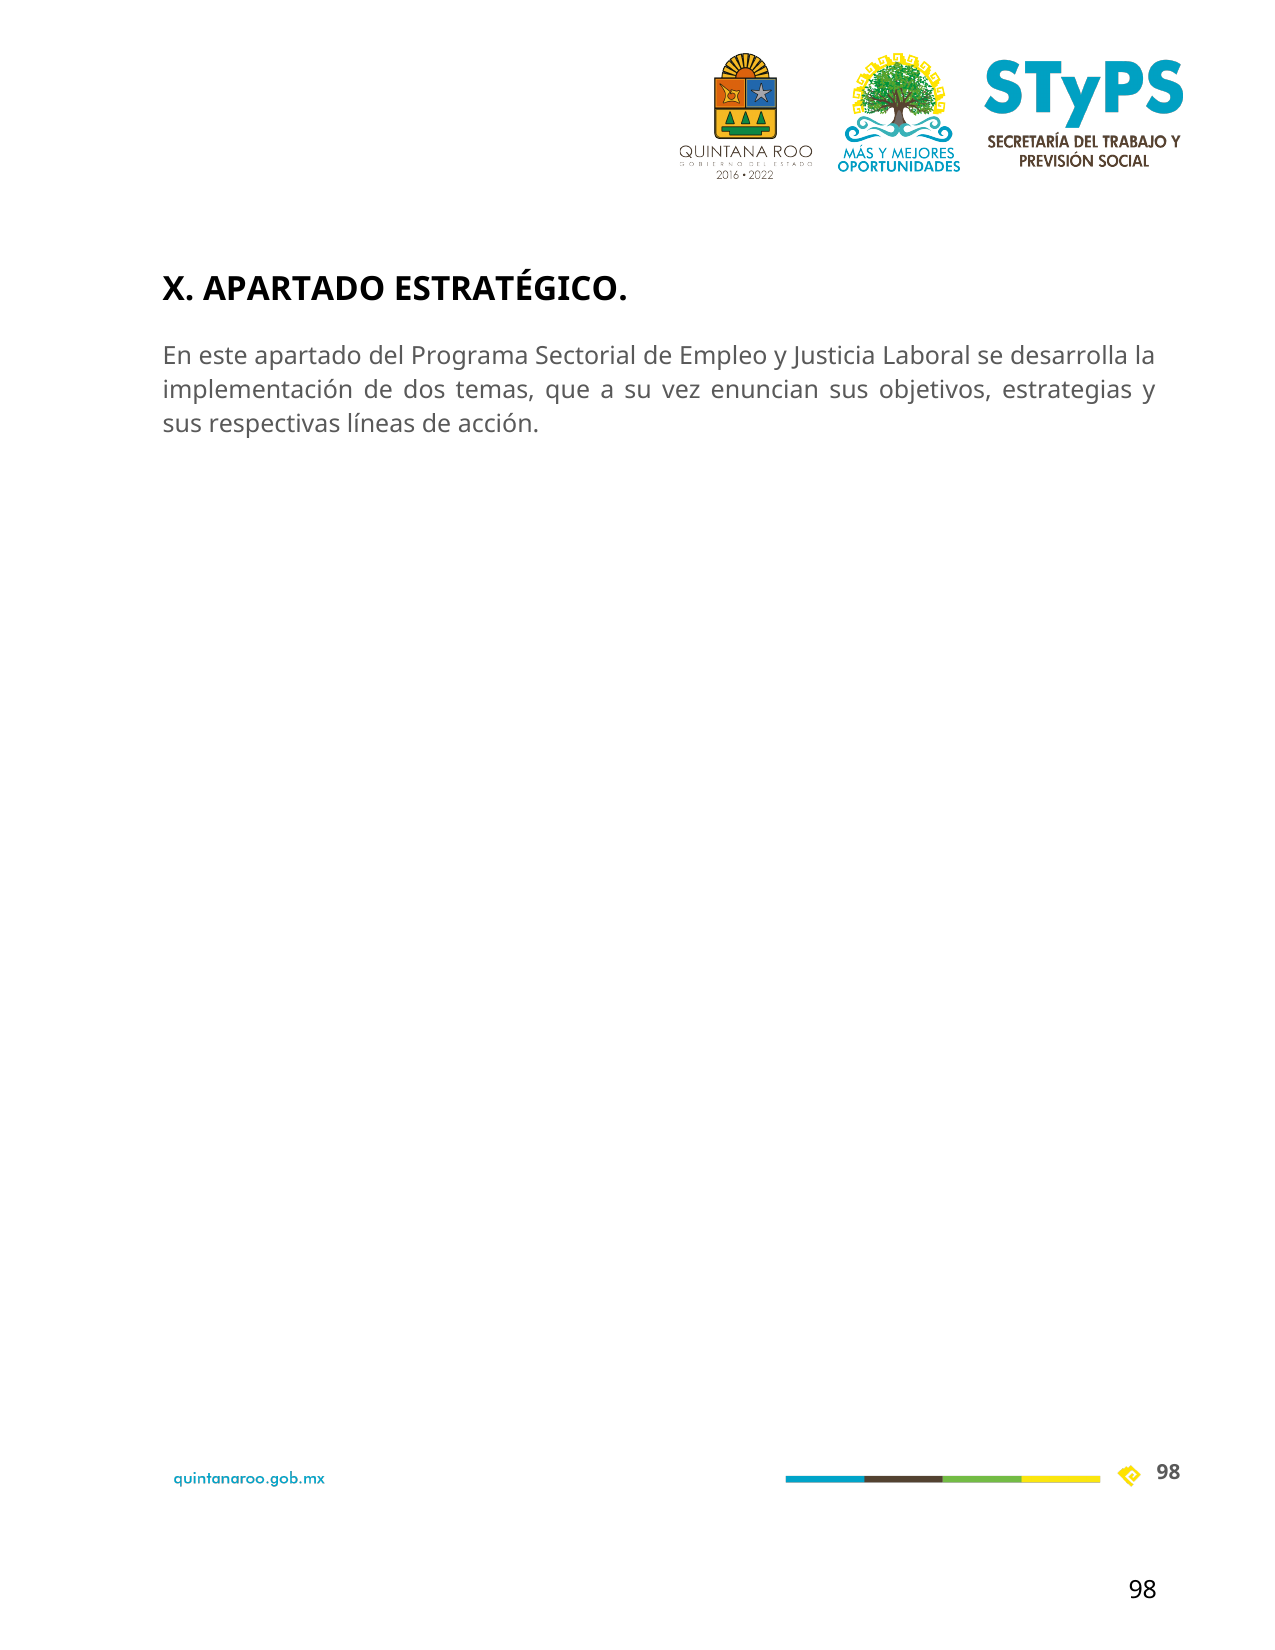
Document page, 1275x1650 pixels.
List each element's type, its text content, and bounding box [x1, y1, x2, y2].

picture [14, 1421, 1275, 1546]
subtitle X. APARTADO ESTRATÉGICO. [162, 265, 1157, 310]
picture [679, 53, 1183, 179]
text En este apartado del Programa Sectorial de Empleo y Justicia Laboral se desarrolla la implementación de dos temas, que a su vez enuncian sus objetivos, estrategias y sus respectivas líneas de acción. [162, 338, 1157, 440]
